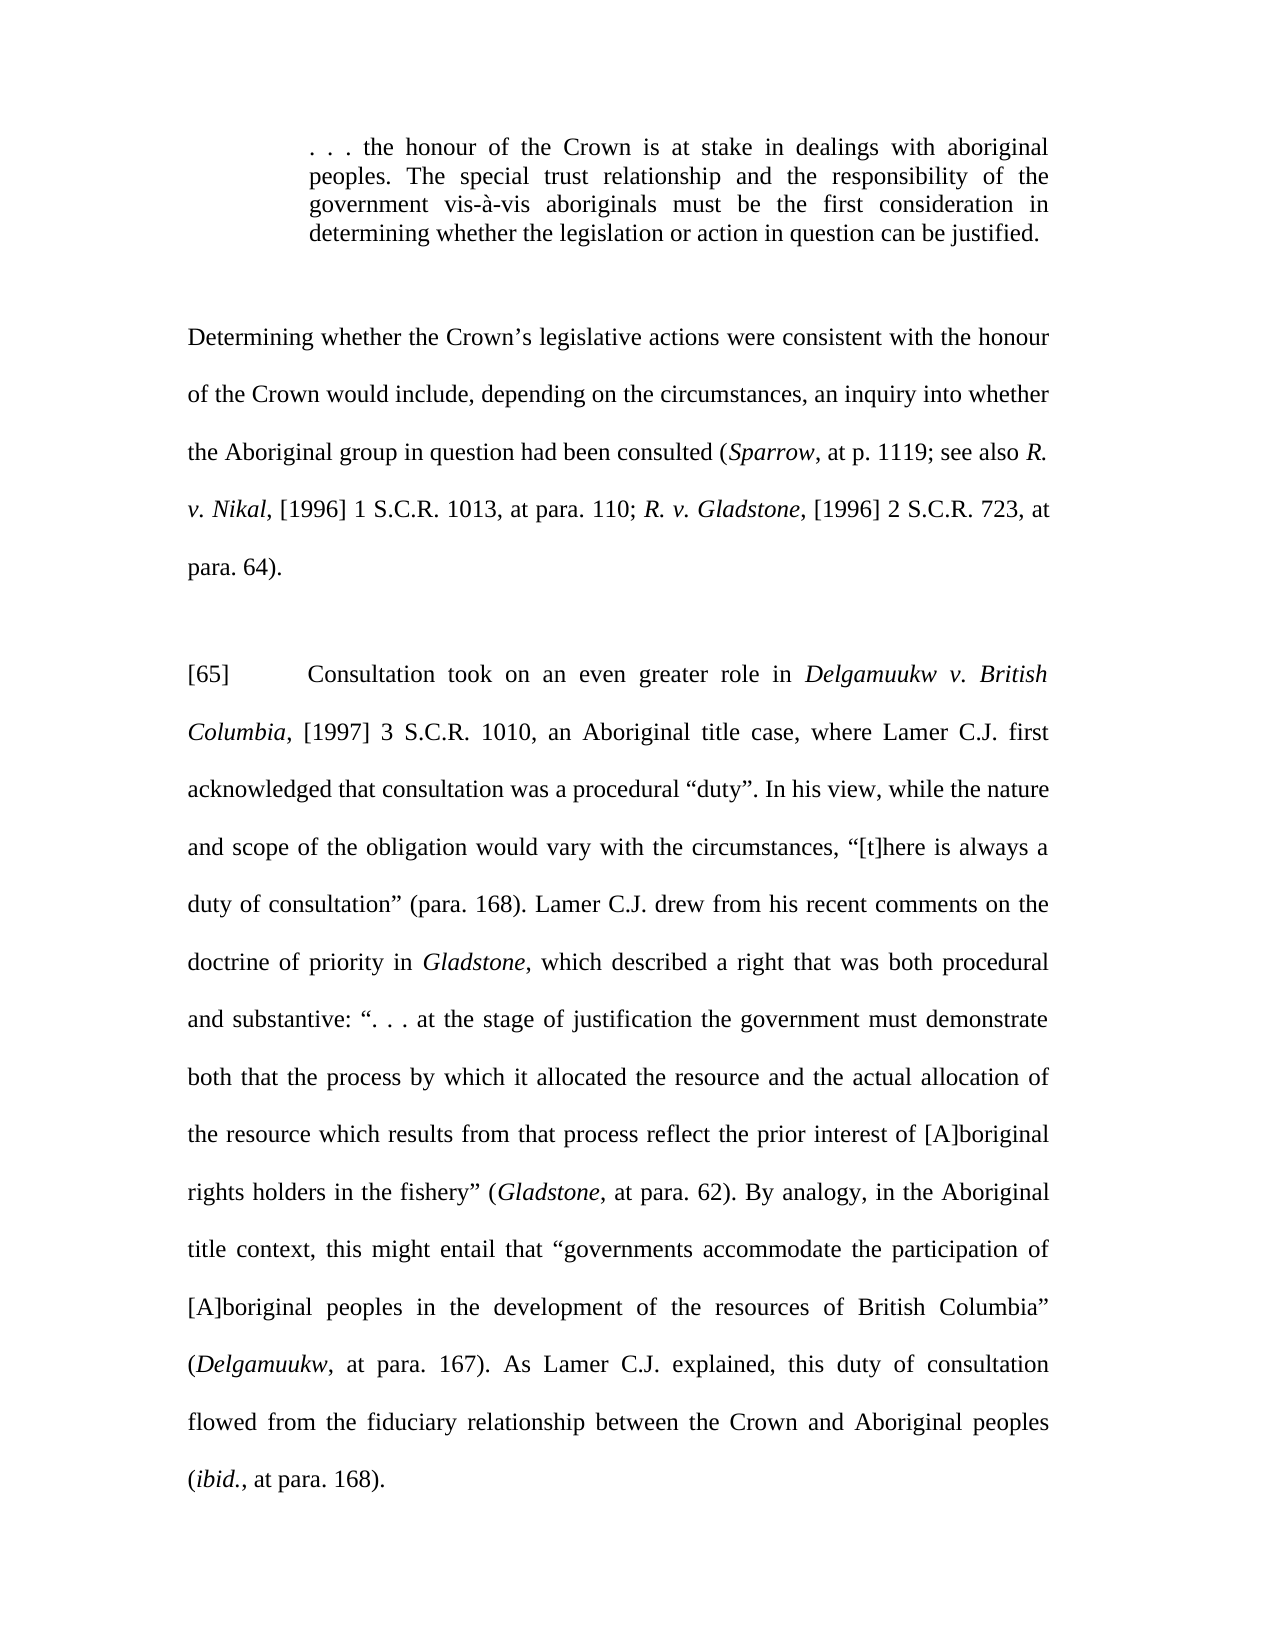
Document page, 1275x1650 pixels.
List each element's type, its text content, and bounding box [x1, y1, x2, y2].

text . . . the honour of the Crown is at stake in dealings with aboriginal peoples. The special trust relationship and the responsibility of the government vis-à-vis aboriginals must be the first consideration in determining whether the legislation or action in question can be justified. [309, 132, 1050, 247]
text Consultation took on an even greater role in Delgamuukw v. British Columbia, [1997] 3 S.C.R. 1010, an Aboriginal title case, where Lamer C.J. first acknowledged that consultation was a procedural “duty”. In his view, while the nature and scope of the obligation would vary with the circumstances, “[t]here is always a duty of consultation” (para. 168). Lamer C.J. drew from his recent comments on the doctrine of priority in Gladstone, which described a right that was both procedural and substantive: “. . . at the stage of justification the government must demonstrate both that the process by which it allocated the resource and the actual allocation of the resource which results from that process reflect the prior interest of [A]boriginal rights holders in the fishery” (Gladstone, at para. 62). By analogy, in the Aboriginal title context, this might entail that “governments accommodate the participation of [A]boriginal peoples in the development of the resources of British Columbia” (Delgamuukw, at para. 167). As Lamer C.J. explained, this duty of consultation flowed from the fiduciary relationship between the Crown and Aboriginal peoples (ibid., at para. 168). [187, 659, 1050, 1493]
text Determining whether the Crown’s legislative actions were consistent with the honour of the Crown would include, depending on the circumstances, an inquiry into whether the Aboriginal group in question had been consulted (Sparrow, at p. 1119; see also R. v. Nikal, [1996] 1 S.C.R. 1013, at para. 110; R. v. Gladstone, [1996] 2 S.C.R. 723, at para. 64). [187, 322, 1050, 581]
